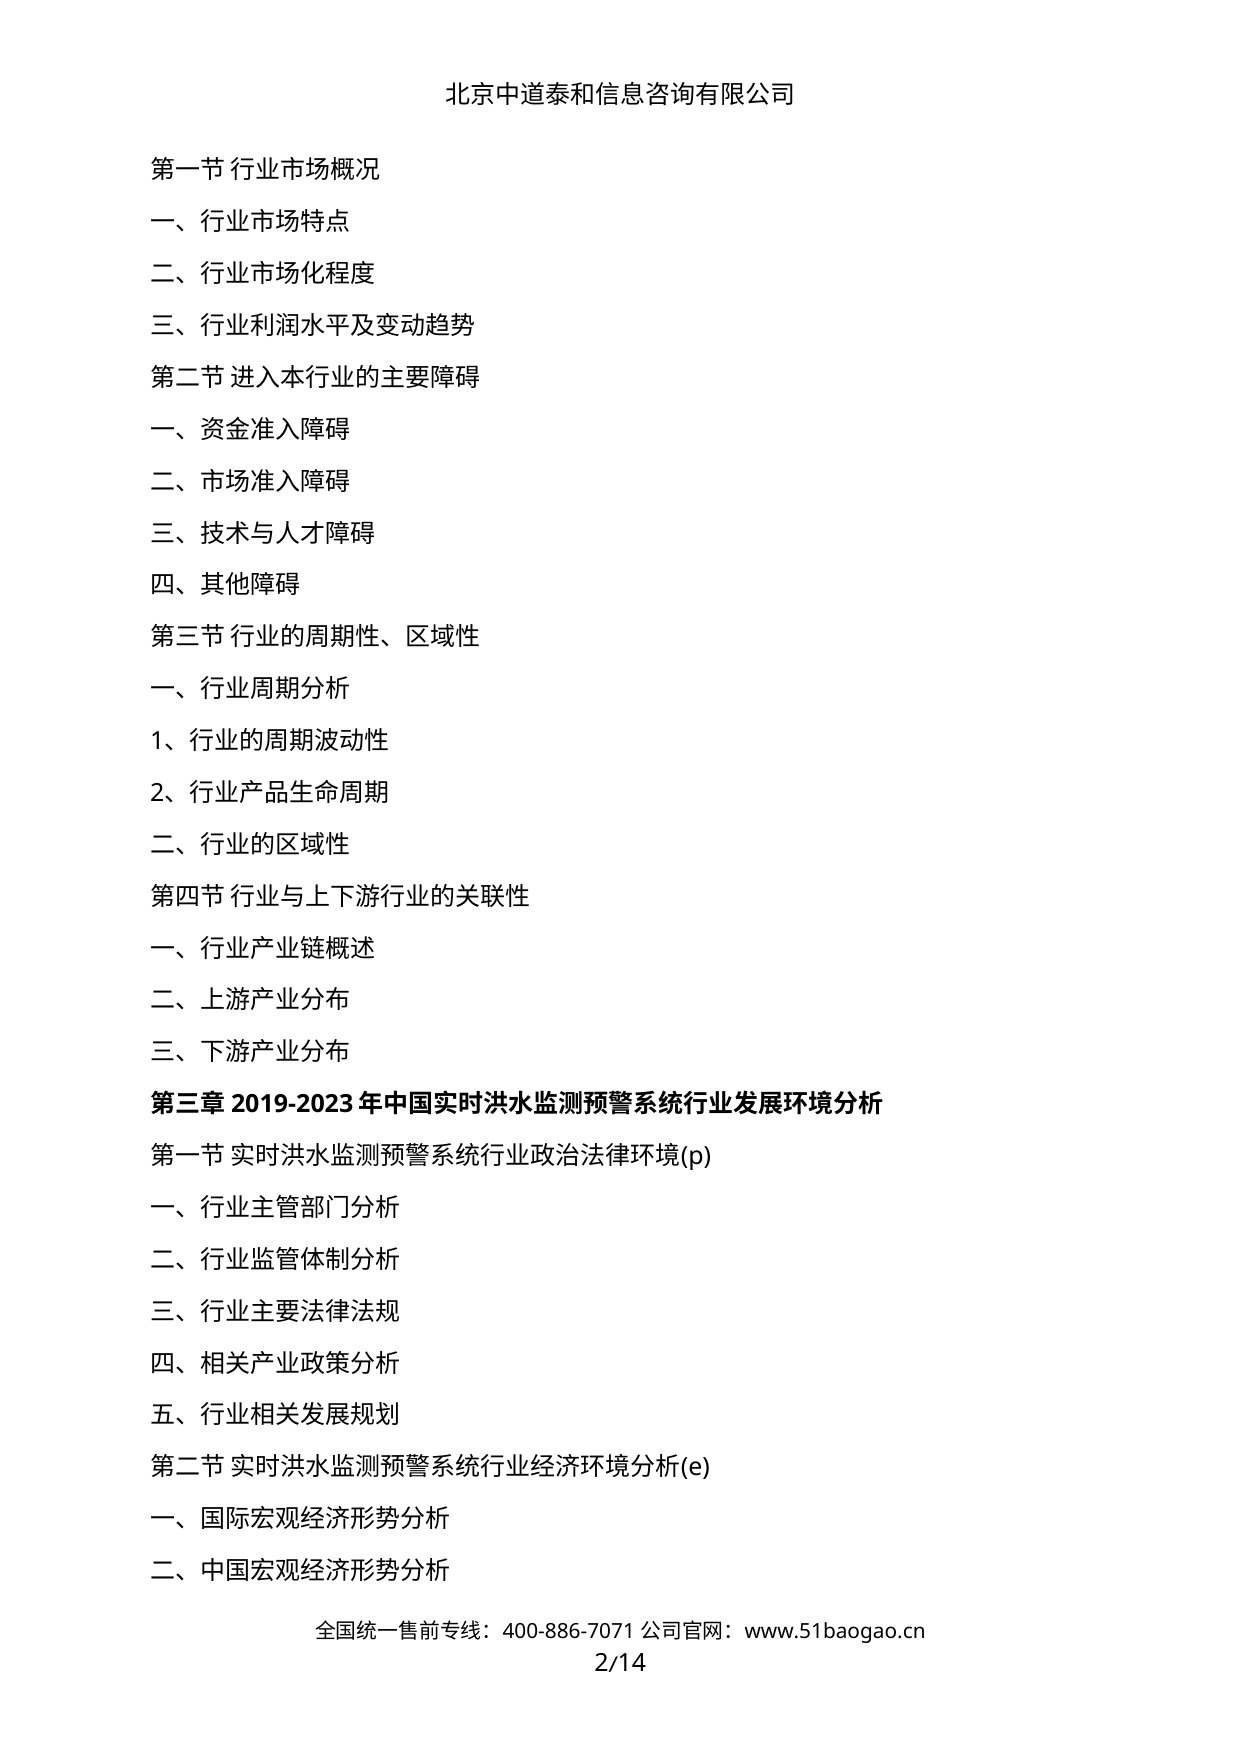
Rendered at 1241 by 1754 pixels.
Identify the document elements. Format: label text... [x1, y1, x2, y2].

text 五、行业相关发展规划 [150, 1395, 1090, 1431]
text 2、行业产品生命周期 [150, 772, 1090, 809]
text 二、行业监管体制分析 [150, 1239, 1090, 1276]
text 二、市场准入障碍 [150, 461, 1090, 497]
text 第三节 行业的周期性、区域性 [150, 617, 1090, 653]
text 一、行业主管部门分析 [150, 1187, 1090, 1224]
text 一、行业产业链概述 [150, 928, 1090, 964]
text 一、行业周期分析 [150, 669, 1090, 705]
text 三、行业利润水平及变动趋势 [150, 306, 1090, 342]
text 第二节 实时洪水监测预警系统行业经济环境分析(e) [150, 1447, 1090, 1483]
text 第一节 实时洪水监测预警系统行业政治法律环境(p) [150, 1136, 1090, 1172]
text 三、技术与人才障碍 [150, 513, 1090, 549]
text 四、相关产业政策分析 [150, 1343, 1090, 1379]
text 一、行业市场特点 [150, 202, 1090, 238]
text 四、其他障碍 [150, 565, 1090, 601]
text 第四节 行业与上下游行业的关联性 [150, 876, 1090, 912]
text 二、上游产业分布 [150, 980, 1090, 1016]
text 二、行业市场化程度 [150, 254, 1090, 290]
text 三、下游产业分布 [150, 1032, 1090, 1068]
text 一、资金准入障碍 [150, 409, 1090, 446]
text 1、行业的周期波动性 [150, 721, 1090, 757]
text 三、行业主要法律法规 [150, 1291, 1090, 1327]
text 一、国际宏观经济形势分析 [150, 1499, 1090, 1535]
text 第三章 2019-2023年中国实时洪水监测预警系统行业发展环境分析 [150, 1084, 1090, 1120]
text 二、行业的区域性 [150, 824, 1090, 861]
text 第二节 进入本行业的主要障碍 [150, 357, 1090, 394]
text 第一节 行业市场概况 [150, 150, 1090, 186]
text 二、中国宏观经济形势分析 [150, 1551, 1090, 1587]
